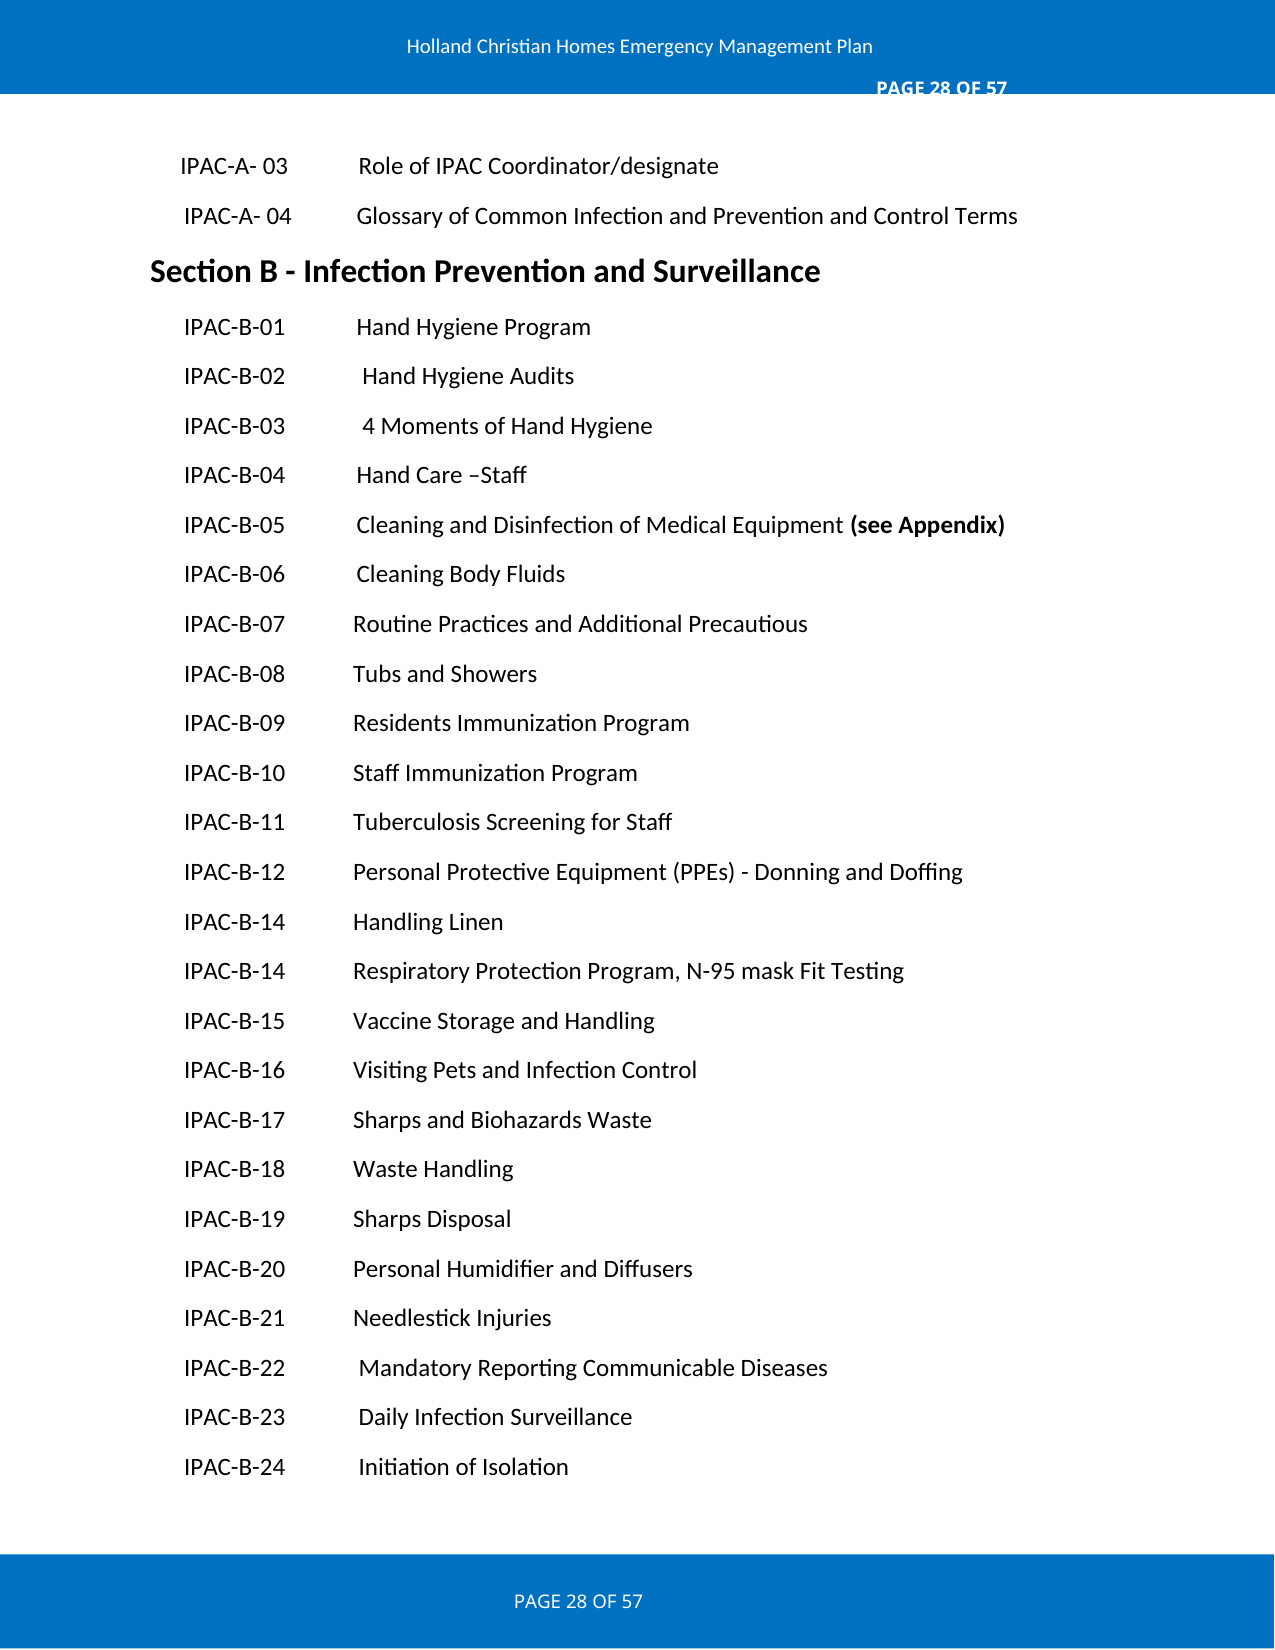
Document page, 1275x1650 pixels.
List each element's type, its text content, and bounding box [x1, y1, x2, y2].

text IPAC-A- 03 Role of IPAC Coordinator/designate [150, 150, 1125, 181]
text IPAC-B-17 Sharps and Biohazards Waste [150, 1104, 1125, 1134]
text IPAC-B-14 Handling Linen [150, 906, 1125, 936]
text IPAC-B-21 Needlestick Injuries [150, 1302, 1125, 1333]
text IPAC-B-07 Routine Practices and Additional Precautious [150, 608, 1125, 639]
text IPAC-B-03 4 Moments of Hand Hygiene [150, 410, 1125, 440]
text IPAC-B-15 Vaccine Storage and Handling [150, 1005, 1125, 1035]
text IPAC-B-14 Respiratory Protection Program, N-95 mask Fit Testing [150, 955, 1125, 986]
text IPAC-B-06 Cleaning Body Fluids [150, 558, 1125, 589]
text IPAC-B-18 Waste Handling [150, 1153, 1125, 1184]
text IPAC-B-11 Tuberculosis Screening for Staff [150, 806, 1125, 837]
text IPAC-B-01 Hand Hygiene Program [150, 311, 1125, 341]
text IPAC-B-05 Cleaning and Disinfection of Medical Equipment (see Appendix) [150, 509, 1125, 539]
text IPAC-B-22 Mandatory Reporting Communicable Diseases [150, 1352, 1125, 1382]
text IPAC-B-23 Daily Infection Surveillance [150, 1401, 1125, 1432]
text IPAC-B-10 Staff Immunization Program [150, 757, 1125, 787]
text IPAC-B-24 Initiation of Isolation [150, 1451, 1125, 1482]
text Section B - Infection Prevention and Surveillance [150, 250, 1125, 291]
text IPAC-B-20 Personal Humidifier and Diffusers [150, 1253, 1125, 1283]
text IPAC-B-12 Personal Protective Equipment (PPEs) - Donning and Doffing [150, 856, 1125, 887]
text IPAC-B-09 Residents Immunization Program [150, 707, 1125, 738]
text IPAC-B-19 Sharps Disposal [150, 1203, 1125, 1234]
text IPAC-B-08 Tubs and Showers [150, 658, 1125, 688]
text IPAC-B-16 Visiting Pets and Infection Control [150, 1054, 1125, 1085]
text IPAC-B-04 Hand Care –Staff [150, 459, 1125, 490]
text IPAC-B-02 Hand Hygiene Audits [150, 360, 1125, 391]
text IPAC-A- 04 Glossary of Common Infection and Prevention and Control Terms [150, 200, 1125, 231]
